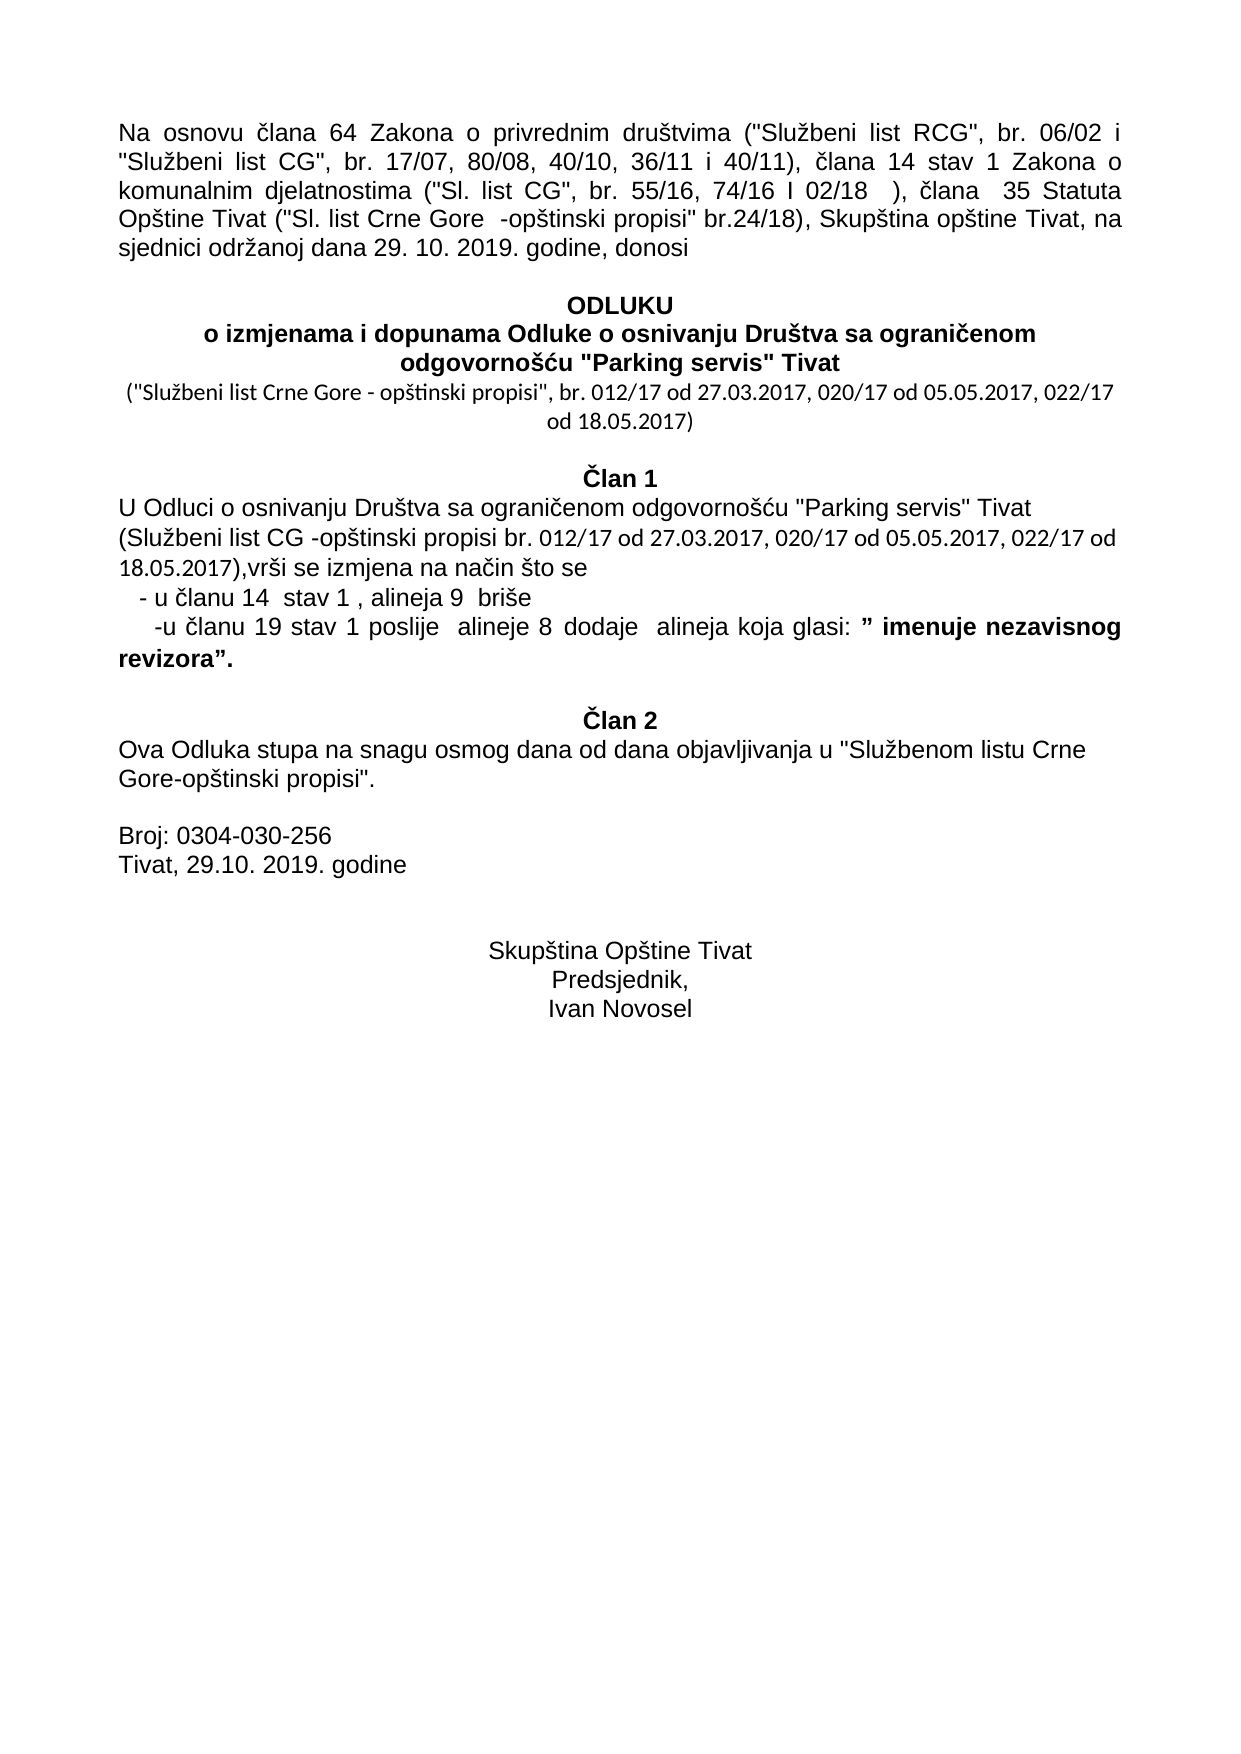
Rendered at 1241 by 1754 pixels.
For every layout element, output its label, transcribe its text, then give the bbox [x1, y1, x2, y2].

text Ivan Novosel [118, 994, 1122, 1022]
text Ova Odluka stupa na snagu osmog dana od dana objavljivanja u "Službenom listu Crne Gore-opštinski propisi". [118, 735, 1122, 792]
text Član 2 [118, 706, 1122, 735]
text ODLUKU [118, 291, 1122, 319]
text o izmjenama i dopunama Odluke o osnivanju Društva sa ograničenom odgovornošću "Parking servis" Tivat [118, 319, 1122, 377]
text Skupština Opštine Tivat [118, 936, 1122, 965]
text Tivat, 29.10. 2019. godine [118, 850, 1122, 879]
text ("Službeni list Crne Gore - opštinski propisi", br. 012/17 od 27.03.2017, 020/17 od 05.05.2017, 022/17 od 18.05.2017) [118, 377, 1122, 435]
text Broj: 0304-030-256 [118, 821, 1122, 850]
text - u članu 14 stav 1 , alineja 9 briše [118, 583, 1122, 611]
text U Odluci o osnivanju Društva sa ograničenom odgovornošću "Parking servis" Tivat (Službeni list CG -opštinski propisi br. 012/17 od 27.03.2017, 020/17 od 05.05.2017, 022/17 od 18.05.2017),vrši se izmjena na način što se [118, 493, 1122, 583]
text Na osnovu člana 64 Zakona o privrednim društvima ("Službeni list RCG", br. 06/02 i "Službeni list CG", br. 17/07, 80/08, 40/10, 36/11 i 40/11), člana 14 stav 1 Zakona o komunalnim djelatnostima ("Sl. list CG", br. 55/16, 74/16 I 02/18 ), člana 35 Statuta Opštine Tivat ("Sl. list Crne Gore -opštinski propisi" br.24/18), Skupština opštine Tivat, na sjednici održanoj dana 29. 10. 2019. godine, donosi [118, 118, 1122, 262]
text -u članu 19 stav 1 poslije alineje 8 dodaje alineja koja glasi: ” imenuje nezavisnog revizora”. [118, 611, 1122, 673]
text Član 1 [118, 464, 1122, 493]
text Predsjednik, [118, 965, 1122, 994]
